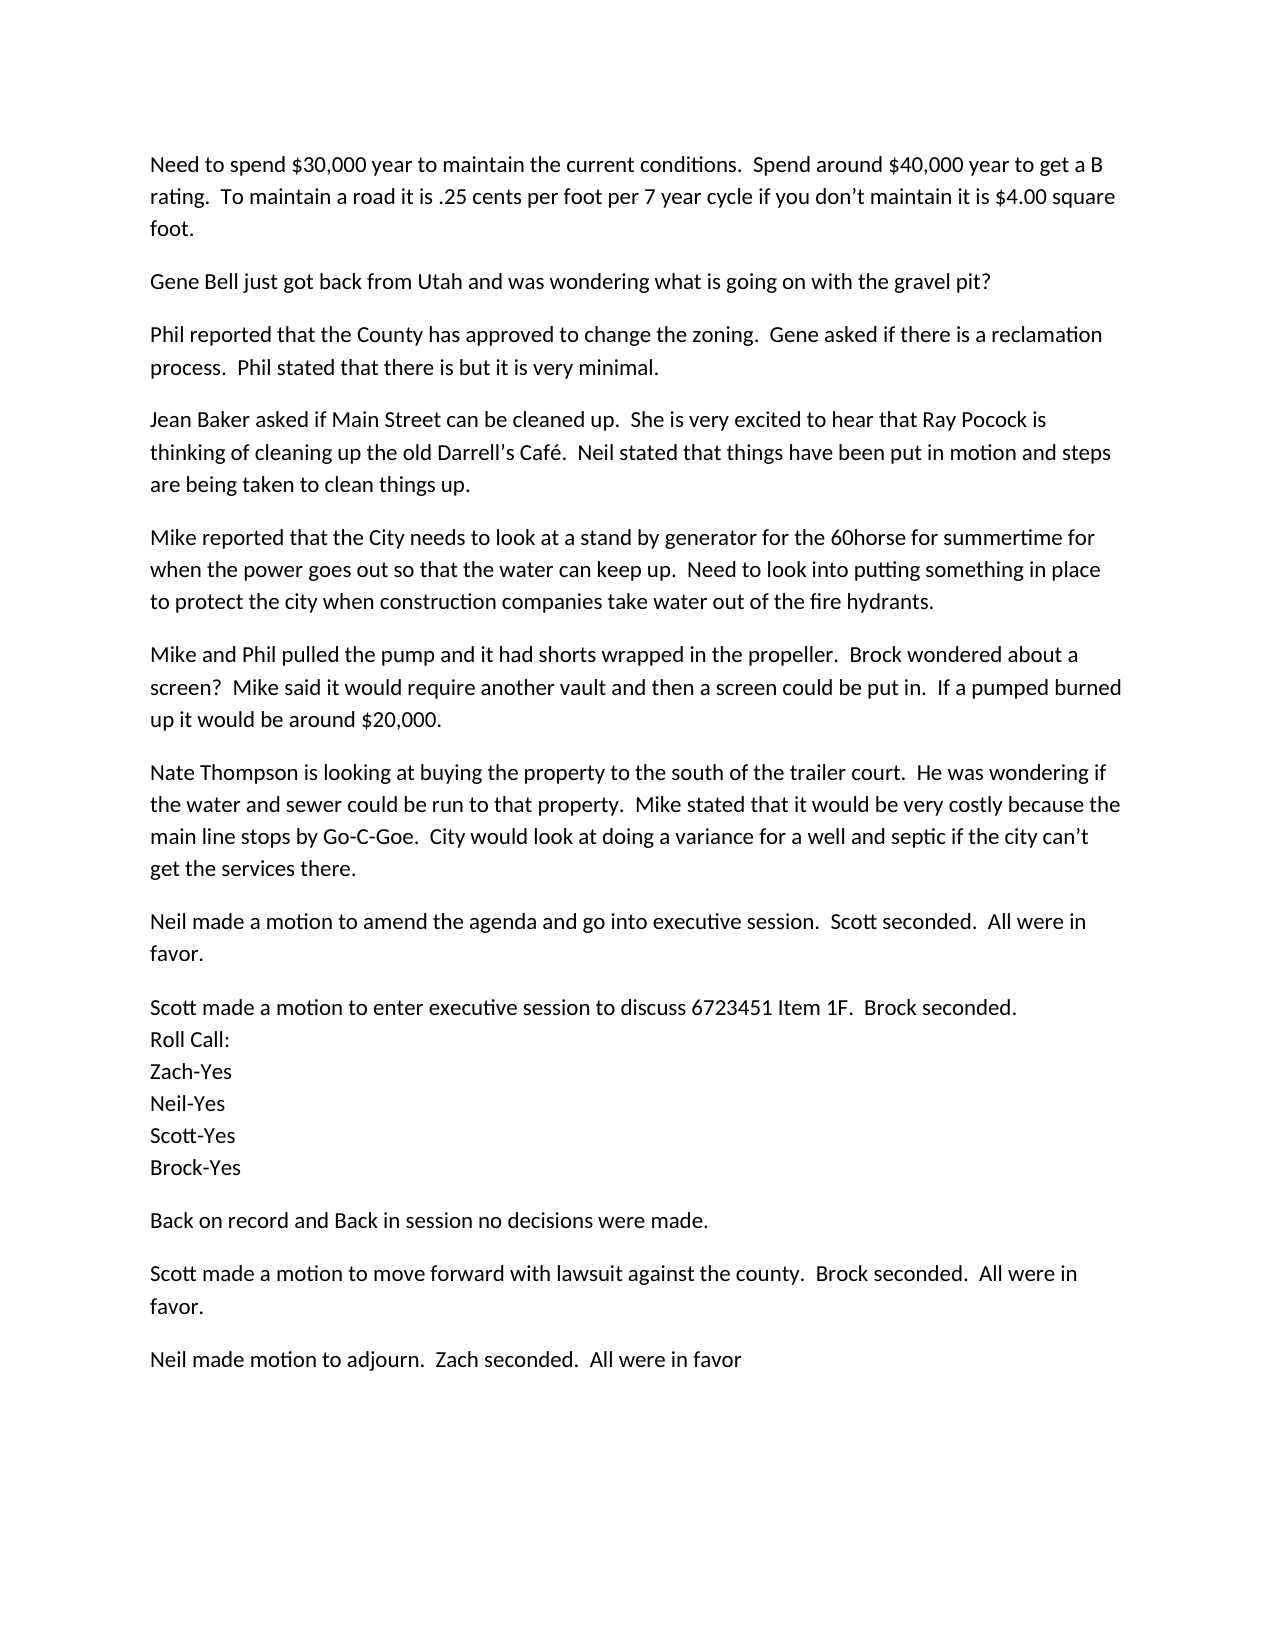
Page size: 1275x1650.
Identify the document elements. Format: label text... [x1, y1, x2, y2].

text Neil made motion to adjourn. Zach seconded. All were in favor [150, 1345, 1125, 1373]
text Neil made a motion to amend the agenda and go into executive session. Scott seconded. All were in favor. [150, 907, 1125, 968]
text Scott made a motion to enter executive session to discuss 6723451 Item 1F. Brock seconded. [150, 993, 1125, 1021]
text Mike reported that the City needs to look at a stand by generator for the 60horse for summertime for when the power goes out so that the water can keep up. Need to look into putting something in place to protect the city when construction companies take water out of the fire hydrants. [150, 523, 1125, 615]
text Back on record and Back in session no decisions were made. [150, 1207, 1125, 1234]
text Scott-Yes [150, 1121, 1125, 1149]
text Zach-Yes [150, 1057, 1125, 1085]
text Brock-Yes [150, 1153, 1125, 1182]
text Scott made a motion to move forward with lawsuit against the county. Brock seconded. All were in favor. [150, 1259, 1125, 1320]
text Need to spend $30,000 year to maintain the current conditions. Spend around $40,000 year to get a B rating. To maintain a road it is .25 cents per foot per 7 year cycle if you don’t maintain it is $4.00 square foot. [150, 150, 1125, 242]
text Gene Bell just got back from Utah and was wondering what is going on with the gravel pit? [150, 267, 1125, 295]
text Mike and Phil pulled the pump and it had shorts wrapped in the propeller. Brock wondered about a screen? Mike said it would require another vault and then a screen could be put in. If a pumped burned up it would be around $20,000. [150, 640, 1125, 733]
text Jean Baker asked if Main Street can be cleaned up. She is very excited to hear that Ray Pocock is thinking of cleaning up the old Darrell’s Café. Neil stated that things have been put in motion and steps are being taken to clean things up. [150, 406, 1125, 498]
text Phil reported that the County has approved to change the zoning. Gene asked if there is a reclamation process. Phil stated that there is but it is very minimal. [150, 320, 1125, 381]
text Neil-Yes [150, 1089, 1125, 1117]
text Roll Call: [150, 1025, 1125, 1053]
text Nate Thompson is looking at buying the property to the south of the trailer court. He was wondering if the water and sewer could be run to that property. Mike stated that it would be very costly because the main line stops by Go-C-Goe. City would look at doing a variance for a well and septic if the city can’t get the services there. [150, 758, 1125, 882]
